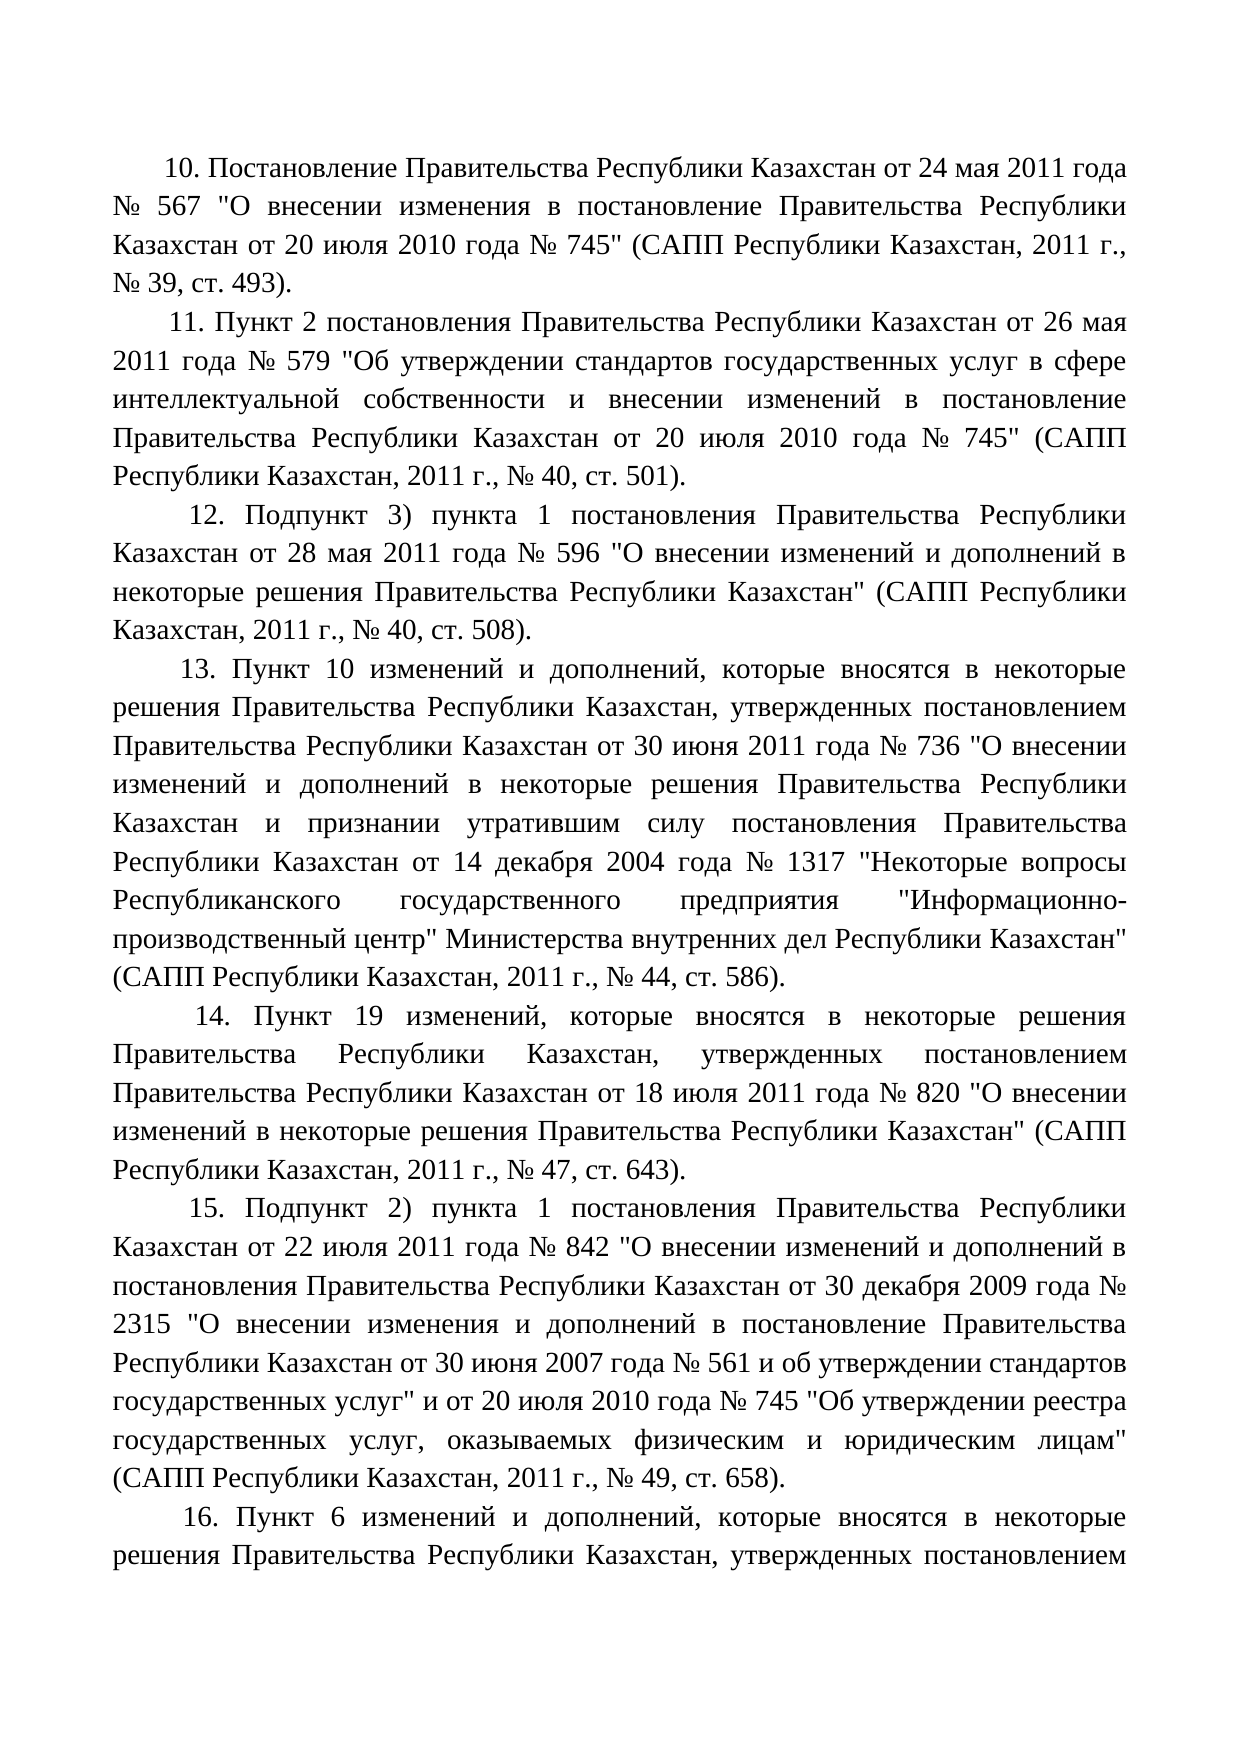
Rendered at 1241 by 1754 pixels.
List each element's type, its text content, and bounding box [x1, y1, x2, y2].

text 12. Подпункт 3) пункта 1 постановления Правительства Республики Казахстан от 28 мая 2011 года № 596 "О внесении изменений и дополнений в некоторые решения Правительства Республики Казахстан" (САПП Республики Казахстан, 2011 г., № 40, ст. 508). [112, 497, 1128, 646]
text 10. Постановление Правительства Республики Казахстан от 24 мая 2011 года № 567 "О внесении изменения в постановление Правительства Республики Казахстан от 20 июля 2010 года № 745" (САПП Республики Казахстан, 2011 г., № 39, ст. 493). [112, 150, 1128, 299]
text 14. Пункт 19 изменений, которые вносятся в некоторые решения Правительства Республики Казахстан, утвержденных постановлением Правительства Республики Казахстан от 18 июля 2011 года № 820 "О внесении изменений в некоторые решения Правительства Республики Казахстан" (САПП Республики Казахстан, 2011 г., № 47, ст. 643). [112, 998, 1128, 1186]
text 15. Подпункт 2) пункта 1 постановления Правительства Республики Казахстан от 22 июля 2011 года № 842 "О внесении изменений и дополнений в постановления Правительства Республики Казахстан от 30 декабря 2009 года № 2315 "О внесении изменения и дополнений в постановление Правительства Республики Казахстан от 30 июня 2007 года № 561 и об утверждении стандартов государственных услуг" и от 20 июля 2010 года № 745 "Об утверждении реестра государственных услуг, оказываемых физическим и юридическим лицам" (САПП Республики Казахстан, 2011 г., № 49, ст. 658). [112, 1191, 1128, 1494]
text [112, 1499, 1128, 1571]
text 11. Пункт 2 постановления Правительства Республики Казахстан от 26 мая 2011 года № 579 "Об утверждении стандартов государственных услуг в сфере интеллектуальной собственности и внесении изменений в постановление Правительства Республики Казахстан от 20 июля 2010 года № 745" (САПП Республики Казахстан, 2011 г., № 40, ст. 501). [112, 304, 1128, 492]
text 13. Пункт 10 изменений и дополнений, которые вносятся в некоторые решения Правительства Республики Казахстан, утвержденных постановлением Правительства Республики Казахстан от 30 июня 2011 года № 736 "О внесении изменений и дополнений в некоторые решения Правительства Республики Казахстан и признании утратившим силу постановления Правительства Республики Казахстан от 14 декабря 2004 года № 1317 "Некоторые вопросы Республиканского государственного предприятия "Информационно-производственный центр" Министерства внутренних дел Республики Казахстан" (САПП Республики Казахстан, 2011 г., № 44, ст. 586). [112, 651, 1128, 993]
